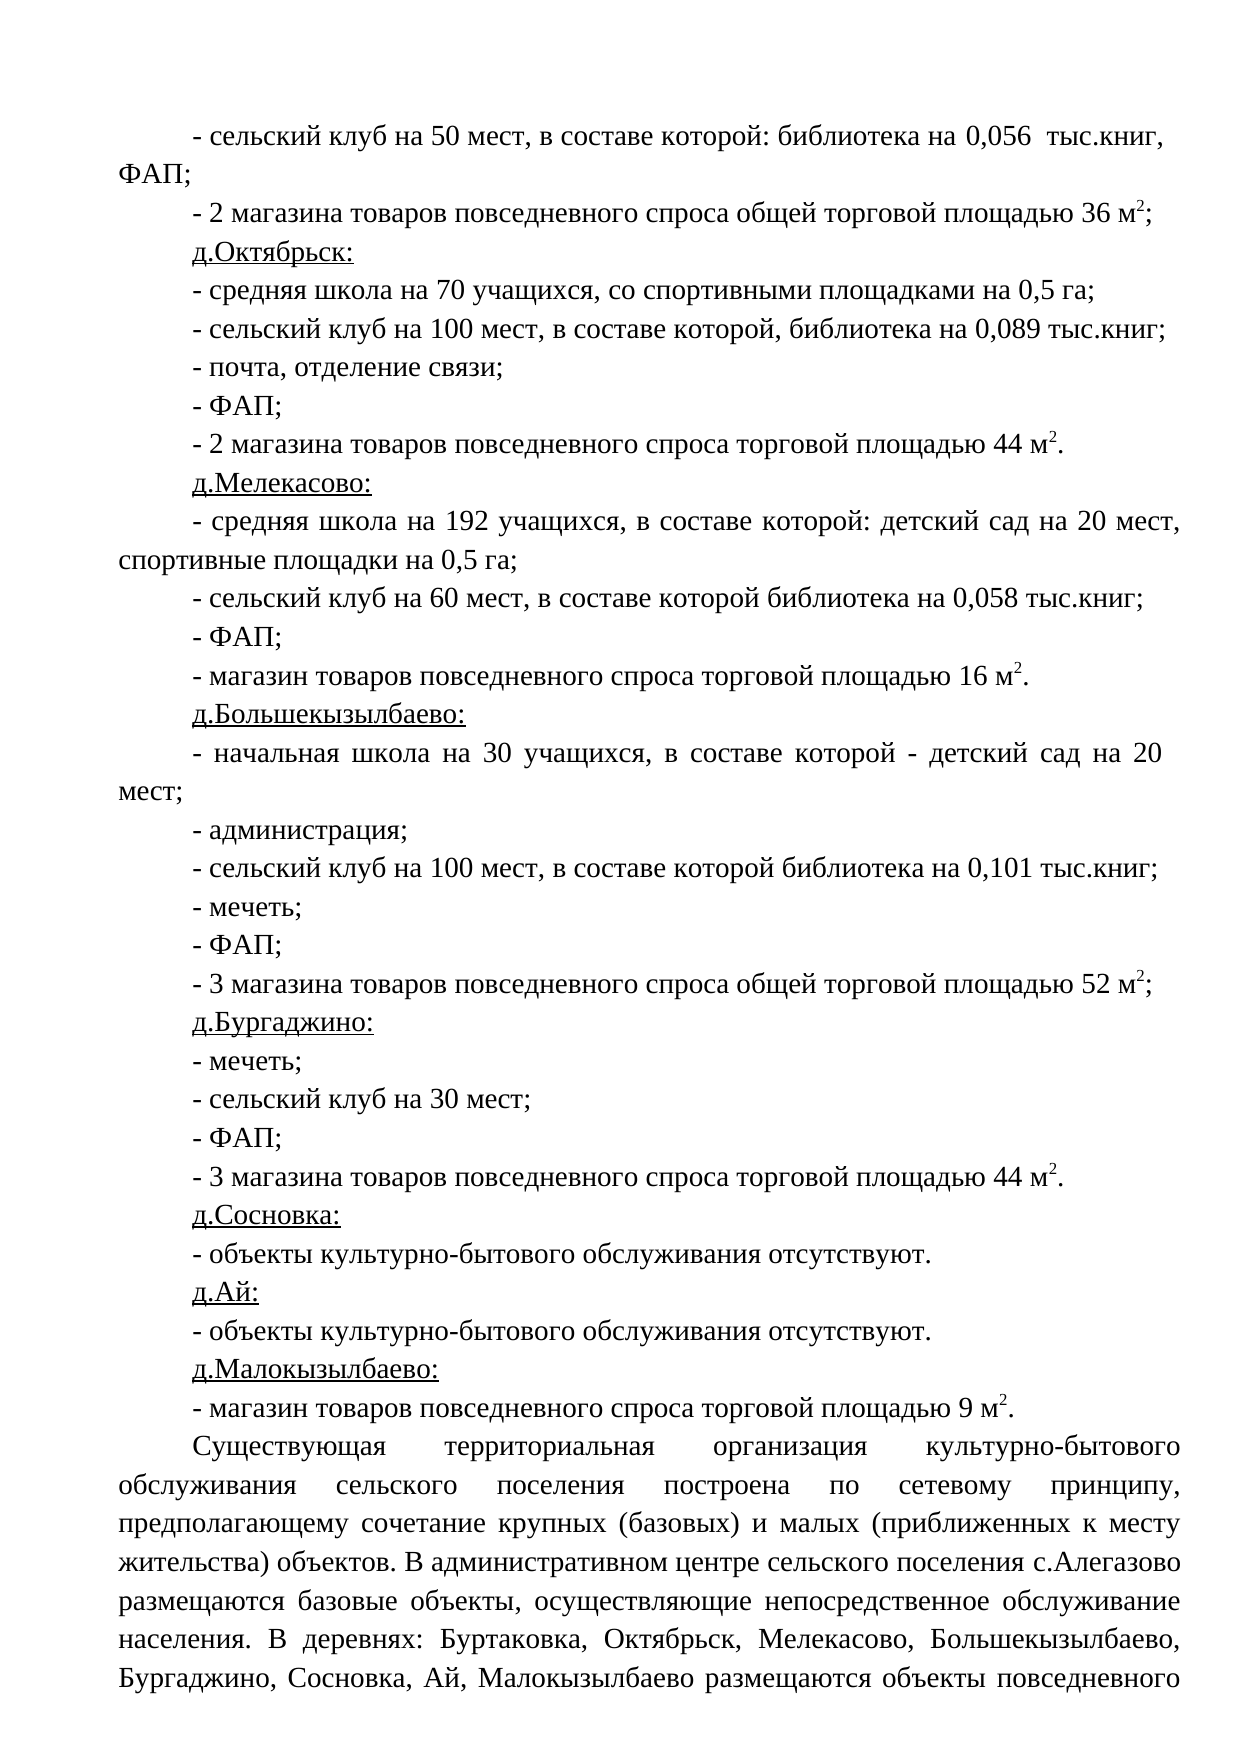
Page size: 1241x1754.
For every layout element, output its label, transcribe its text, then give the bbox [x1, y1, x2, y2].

text д.Ай: [118, 1274, 1181, 1308]
text - объекты культурно-бытового обслуживания отсутствуют. [118, 1236, 1181, 1269]
text - ФАП; [118, 1120, 1181, 1154]
text - сельский клуб на 60 мест, в составе которой библиотека на 0,058 тыс.книг; [118, 581, 1181, 614]
text д.Мелекасово: [118, 465, 1164, 498]
text - 2 магазина товаров повседневного спроса торговой площадью . [118, 426, 1164, 460]
text - сельский клуб на 50 мест, в составе которой: библиотека на 0,056 тыс.книг, ФАП; [118, 118, 1164, 190]
text д.Октябрьск: [118, 234, 1164, 267]
text - администрация; [118, 812, 1164, 845]
text - магазин товаров повседневного спроса торговой площадью . [118, 1390, 1181, 1423]
text - сельский клуб на 100 мест, в составе которой библиотека на 0,101 тыс.книг; [118, 850, 1164, 884]
text - сельский клуб на 100 мест, в составе которой, библиотека на 0,089 тыс.книг; [118, 311, 1181, 344]
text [118, 1428, 1181, 1693]
text д.Сосновка: [118, 1197, 1164, 1231]
text - 3 магазина товаров повседневного спроса общей торговой площадью ; [118, 966, 1181, 999]
text - объекты культурно-бытового обслуживания отсутствуют. [118, 1313, 1181, 1346]
text д.Большекызылбаево: [118, 696, 1181, 730]
text - 3 магазина товаров повседневного спроса торговой площадью . [118, 1159, 1181, 1192]
text - мечеть; [118, 1043, 1164, 1077]
text - ФАП; [118, 927, 1164, 961]
text - начальная школа на 30 учащихся, в составе которой - детский сад на 20 мест; [118, 735, 1164, 807]
text - средняя школа на 192 учащихся, в составе которой: детский сад на 20 мест, спортивные площадки на ; [118, 503, 1181, 576]
text - почта, отделение связи; [118, 349, 1181, 383]
text - ФАП; [118, 619, 1181, 653]
text д.Бургаджино: [118, 1004, 1181, 1038]
text - магазин товаров повседневного спроса торговой площадью . [118, 658, 1181, 691]
text - мечеть; [118, 889, 1164, 922]
text - сельский клуб на 30 мест; [118, 1082, 1164, 1115]
text д.Малокызылбаево: [118, 1351, 1181, 1385]
text - ФАП; [118, 388, 1181, 421]
text - средняя школа на 70 учащихся, со спортивными площадками на ; [118, 272, 1164, 306]
text - 2 магазина товаров повседневного спроса общей торговой площадью ; [118, 195, 1164, 229]
